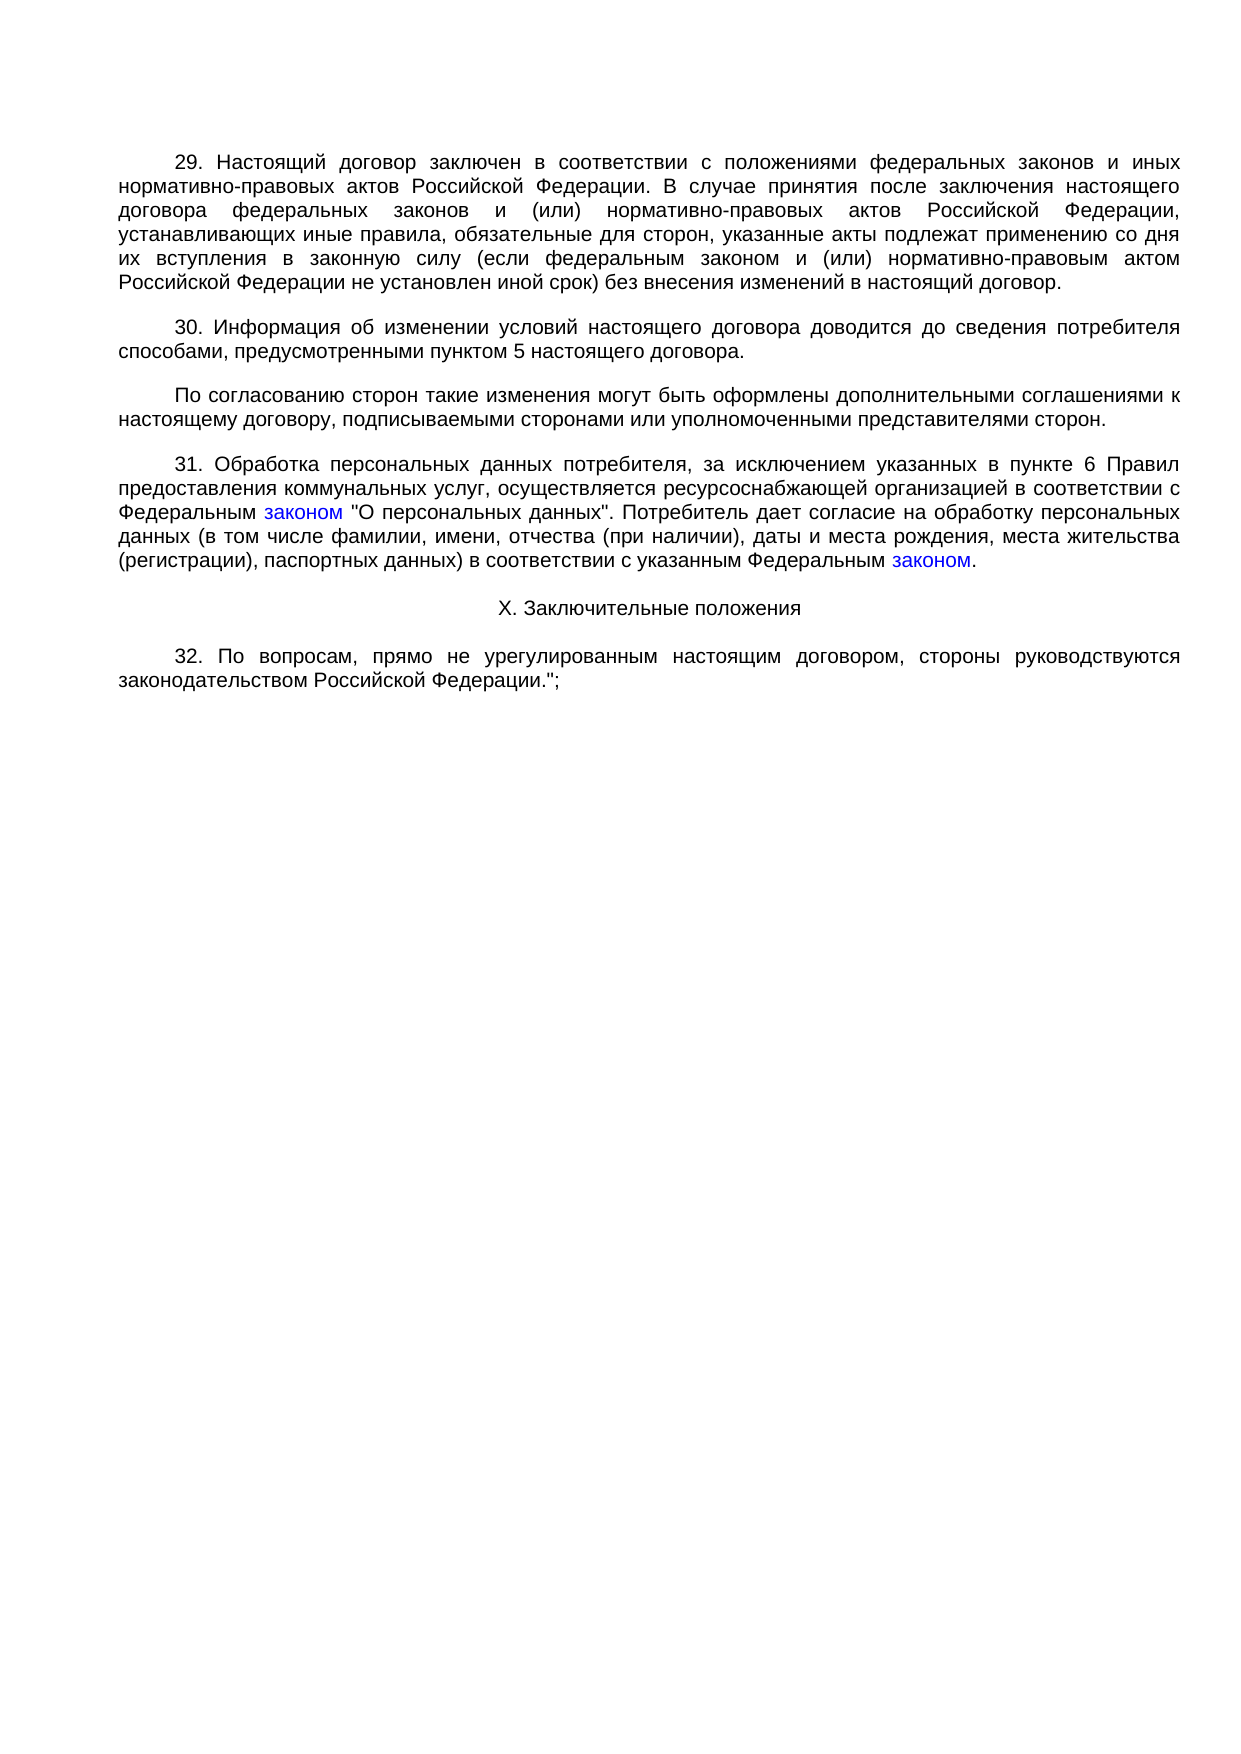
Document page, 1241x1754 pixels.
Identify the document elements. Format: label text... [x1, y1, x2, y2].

text По согласованию сторон такие изменения могут быть оформлены дополнительными соглашениями к настоящему договору, подписываемыми сторонами или уполномоченными представителями сторон. [118, 383, 1181, 431]
text 29. Настоящий договор заключен в соответствии с положениями федеральных законов и иных нормативно-правовых актов Российской Федерации. В случае принятия после заключения настоящего договора федеральных законов и (или) нормативно-правовых актов Российской Федерации, устанавливающих иные правила, обязательные для сторон, указанные акты подлежат применению со дня их вступления в законную силу (если федеральным законом и (или) нормативно-правовым актом Российской Федерации не установлен иной срок) без внесения изменений в настоящий договор. [118, 150, 1181, 294]
text 30. Информация об изменении условий настоящего договора доводится до сведения потребителя способами, предусмотренными пунктом 5 настоящего договора. [118, 314, 1181, 362]
text 31. Обработка персональных данных потребителя, за исключением указанных в пункте 6 Правил предоставления коммунальных услуг, осуществляется ресурсоснабжающей организацией в соответствии с Федеральным законом "О персональных данных". Потребитель дает согласие на обработку персональных данных (в том числе фамилии, имени, отчества (при наличии), даты и места рождения, места жительства (регистрации), паспортных данных) в соответствии с указанным Федеральным законом. [118, 452, 1181, 572]
text 32. По вопросам, прямо не урегулированным настоящим договором, стороны руководствуются законодательством Российской Федерации."; [118, 644, 1181, 692]
text X. Заключительные положения [118, 596, 1181, 620]
